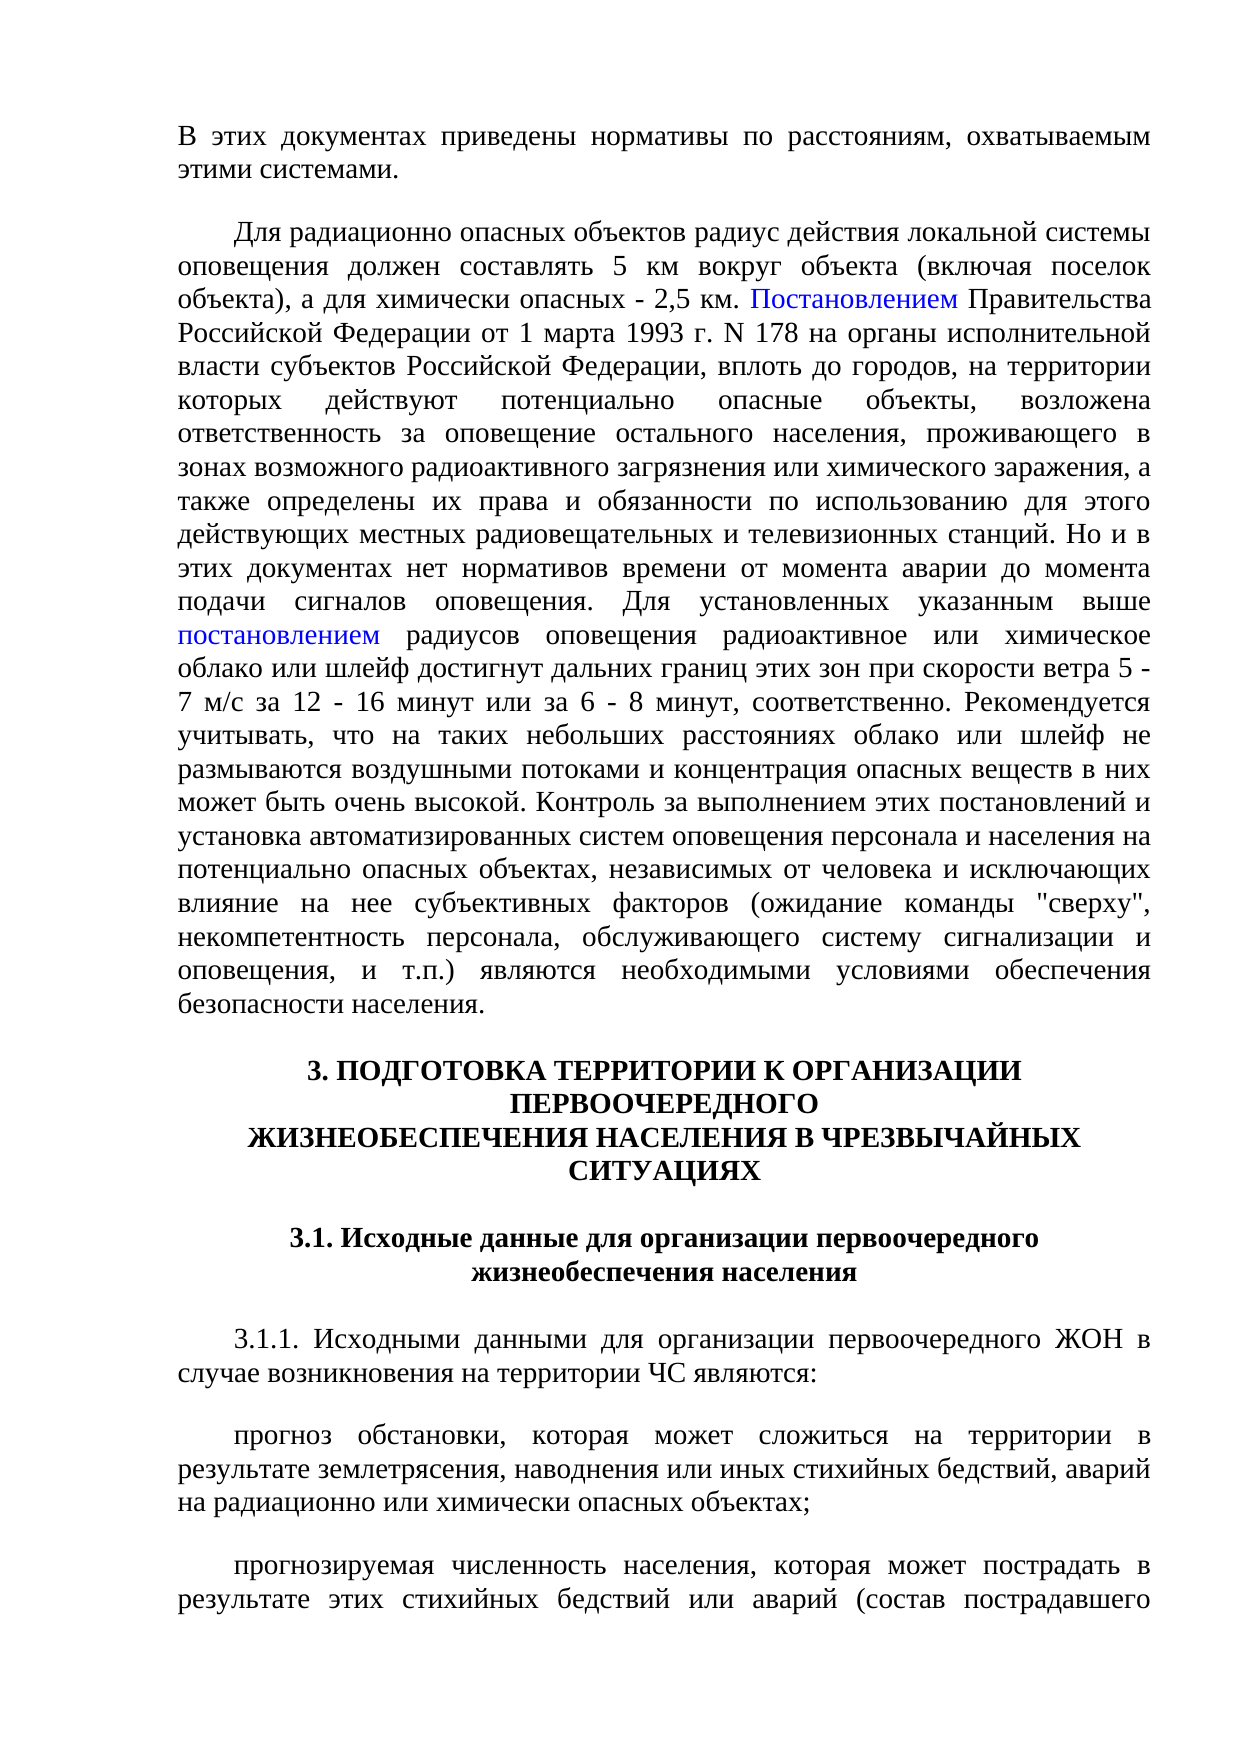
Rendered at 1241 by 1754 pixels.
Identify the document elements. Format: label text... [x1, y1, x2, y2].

title 3. ПОДГОТОВКА ТЕРРИТОРИИ К ОРГАНИЗАЦИИ ПЕРВООЧЕРЕДНОГО [177, 1053, 1152, 1120]
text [177, 118, 1152, 185]
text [177, 1547, 1152, 1614]
text 3.1.1. Исходными данными для организации первоочередного ЖОН в случае возникновения на территории ЧС являются: [177, 1321, 1152, 1388]
title ЖИЗНЕОБЕСПЕЧЕНИЯ НАСЕЛЕНИЯ В ЧРЕЗВЫЧАЙНЫХ СИТУАЦИЯХ [177, 1120, 1152, 1187]
title жизнеобеспечения населения [177, 1254, 1152, 1288]
text Для радиационно опасных объектов радиус действия локальной системы оповещения должен составлять 5 км вокруг объекта (включая поселок объекта), а для химически опасных - 2,5 км. Постановлением Правительства Российской Федерации от 1 марта 1993 г. N 178 на органы исполнительной власти субъектов Российской Федерации, вплоть до городов, на территории которых действуют потенциально опасные объекты, возложена ответственность за оповещение остального населения, проживающего в зонах возможного радиоактивного загрязнения или химического заражения, а также определены их права и обязанности по использованию для этого действующих местных радиовещательных и телевизионных станций. Но и в этих документах нет нормативов времени от момента аварии до момента подачи сигналов оповещения. Для установленных указанным выше постановлением радиусов оповещения радиоактивное или химическое облако или шлейф достигнут дальних границ этих зон при скорости ветра 5 - 7 м/с за 12 - 16 минут или за 6 - 8 минут, соответственно. Рекомендуется учитывать, что на таких небольших расстояниях облако или шлейф не размываются воздушными потоками и концентрация опасных веществ в них может быть очень высокой. Контроль за выполнением этих постановлений и установка автоматизированных систем оповещения персонала и населения на потенциально опасных объектах, независимых от человека и исключающих влияние на нее субъективных факторов (ожидание команды "сверху", некомпетентность персонала, обслуживающего систему сигнализации и оповещения, и т.п.) являются необходимыми условиями обеспечения безопасности населения. [177, 214, 1152, 1019]
title 3.1. Исходные данные для организации первоочередного [177, 1221, 1152, 1254]
text прогноз обстановки, которая может сложиться на территории в результате землетрясения, наводнения или иных стихийных бедствий, аварий на радиационно или химически опасных объектах; [177, 1417, 1152, 1518]
